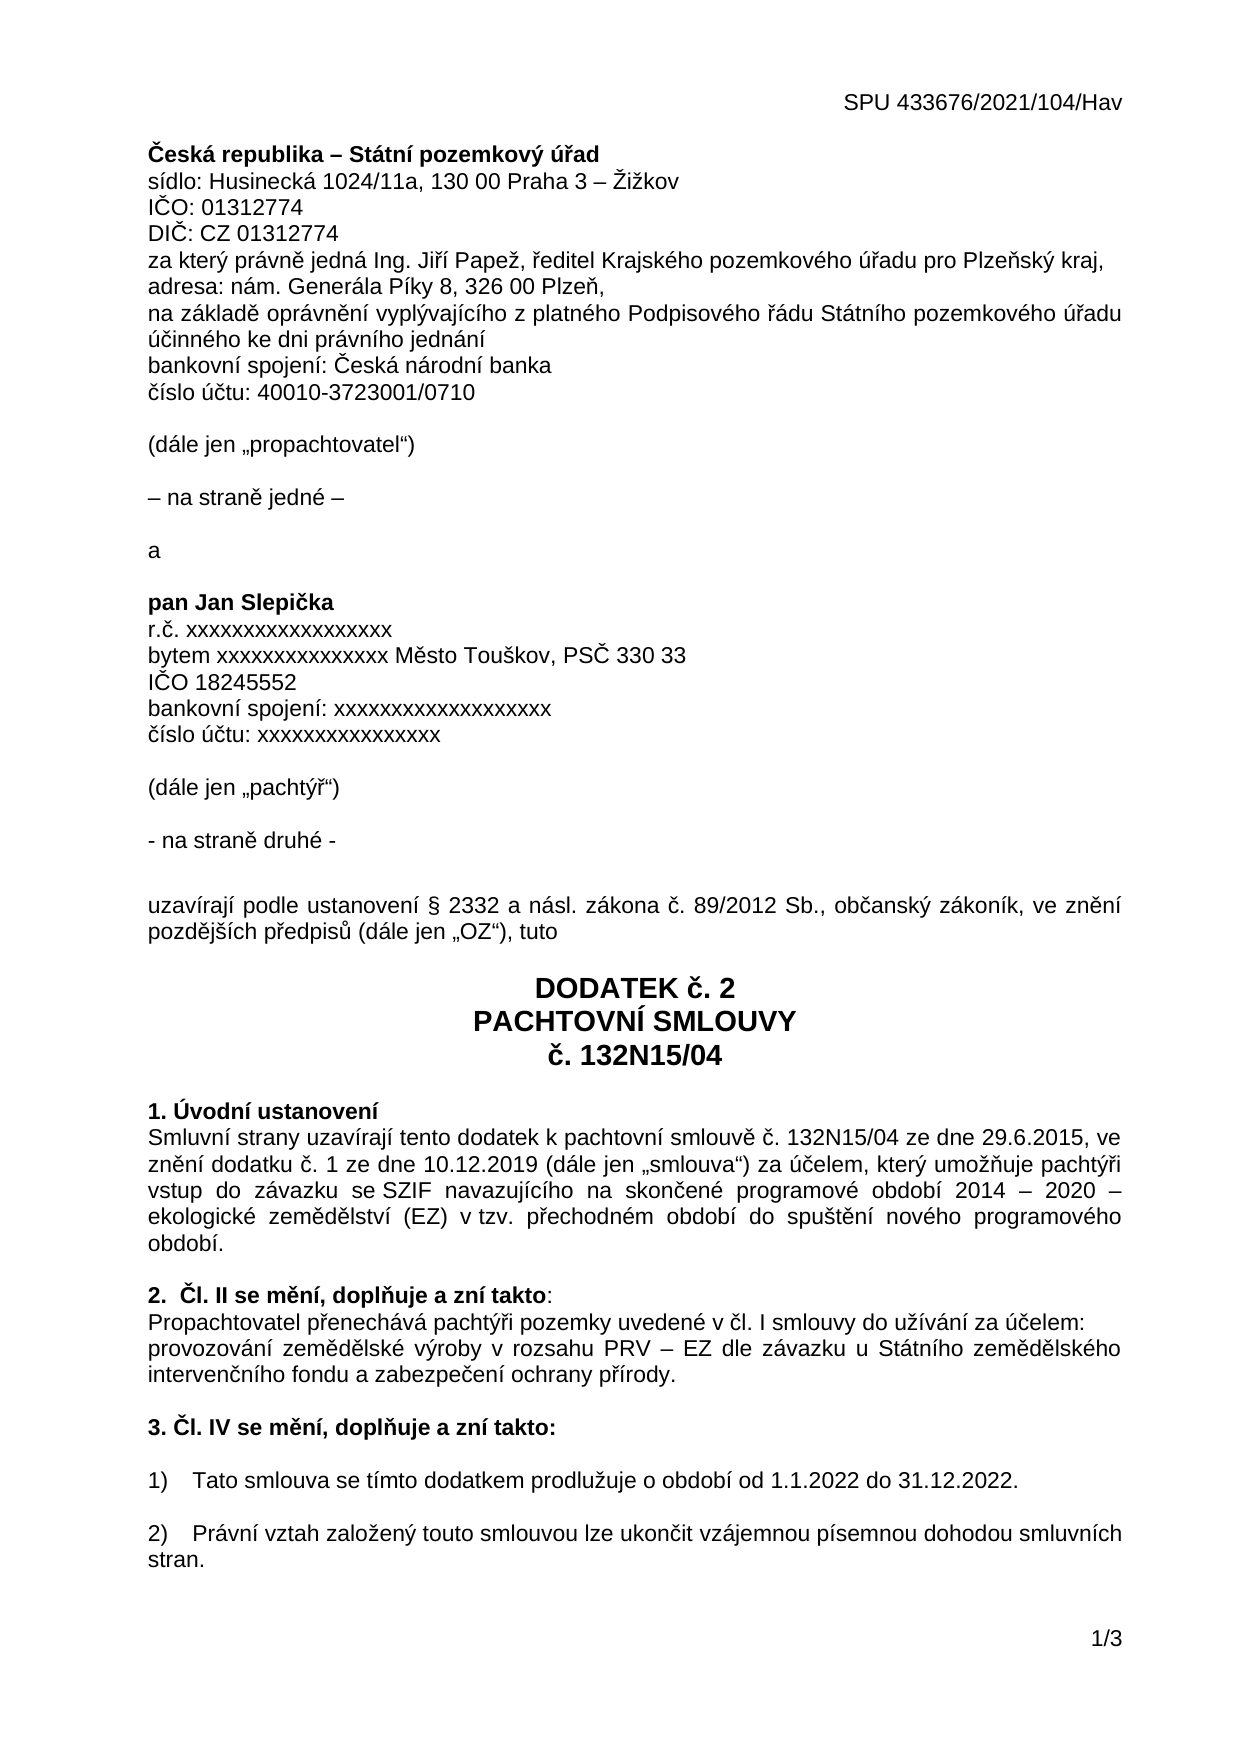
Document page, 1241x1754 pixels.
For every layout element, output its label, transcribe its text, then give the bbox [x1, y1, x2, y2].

text číslo účtu: xxxxxxxxxxxxxxxx [148, 721, 1122, 747]
text a [148, 510, 1122, 563]
text - na straně druhé - [148, 827, 1122, 853]
text za který právně jedná Ing. Jiří Papež, ředitel Krajského pozemkového úřadu pro Plzeňský kraj, [148, 247, 1122, 273]
text IČO 18245552 [148, 668, 1122, 695]
text r.č. xxxxxxxxxxxxxxxxxx [148, 616, 1122, 642]
text Smluvní strany uzavírají tento dodatek k pachtovní smlouvě č. 132N15/04 ze dne 29.6.2015, ve znění dodatku č. 1 ze dne 10.12.2019 (dále jen „smlouva“) za účelem, který umožňuje pachtýři vstup do závazku se SZIF navazujícího na skončené programové období 2014 – 2020 – ekologické zemědělství (EZ) v tzv. přechodném období do spuštění nového programového období. [148, 1124, 1122, 1256]
text číslo účtu: 40010-3723001/0710 [148, 378, 1122, 405]
text DIČ: CZ [148, 220, 1122, 247]
text (dále jen „pachtýř“) [148, 774, 1122, 800]
subtitle DODATEK č. 2 [148, 971, 1122, 1004]
text bytem xxxxxxxxxxxxxxx Město Touškov, PSČ 330 33 [148, 642, 1122, 668]
text bankovní spojení: Česká národní banka [148, 352, 1122, 378]
text – na straně jedné – [148, 484, 1122, 510]
text sídlo: Husinecká 1024/11a, 130 00 Praha 3 – Žižkov [148, 168, 1122, 194]
text Propachtovatel přenechává pachtýři pozemky uvedené v čl. I smlouvy do užívání za účelem: [148, 1309, 1122, 1335]
text uzavírají podle ustanovení § násl. zákona č. 89/2012 Sb., občanský zákoník, ve znění pozdějších předpisů (dále jen „OZ“), tuto [148, 892, 1122, 944]
text SPU 433676/2021/104/Hav [148, 89, 1122, 115]
subtitle PACHTOVNÍ SMLOUVY [148, 1004, 1122, 1038]
text bankovní spojení: xxxxxxxxxxxxxxxxxxx [148, 695, 1122, 721]
text IČO: 01312774 [148, 194, 1122, 220]
text 3. Čl. IV se mění, doplňuje a zní takto: [148, 1414, 1122, 1440]
text 1) Tato smlouva se tímto dodatkem prodlužuje o období od 1.1.2022 do 31.12.2022. [148, 1467, 1122, 1493]
text 1. Úvodní ustanovení [148, 1098, 1122, 1124]
text (dále jen „propachtovatel“) [148, 431, 1122, 458]
text č. 132N15/04 [148, 1038, 1122, 1071]
text provozování zemědělské výroby v rozsahu PRV – EZ dle závazku u Státního zemědělského intervenčního fondu a zabezpečení ochrany přírody. [148, 1335, 1122, 1388]
text pan Jan Slepička [148, 589, 1122, 616]
text 2) Právní vztah založený touto smlouvou lze ukončit vzájemnou písemnou dohodou smluvních stran. [148, 1519, 1122, 1572]
text adresa: nám. Generála Píky 8, 326 00 Plzeň, [148, 273, 1122, 299]
text 2. Čl. II se mění, doplňuje a zní takto: [148, 1282, 1122, 1309]
text Česká republika – Státní pozemkový úřad [148, 141, 1122, 168]
text na základě oprávnění vyplývajícího z platného Podpisového řádu Státního pozemkového úřadu účinného ke dni právního jednání [148, 299, 1122, 352]
